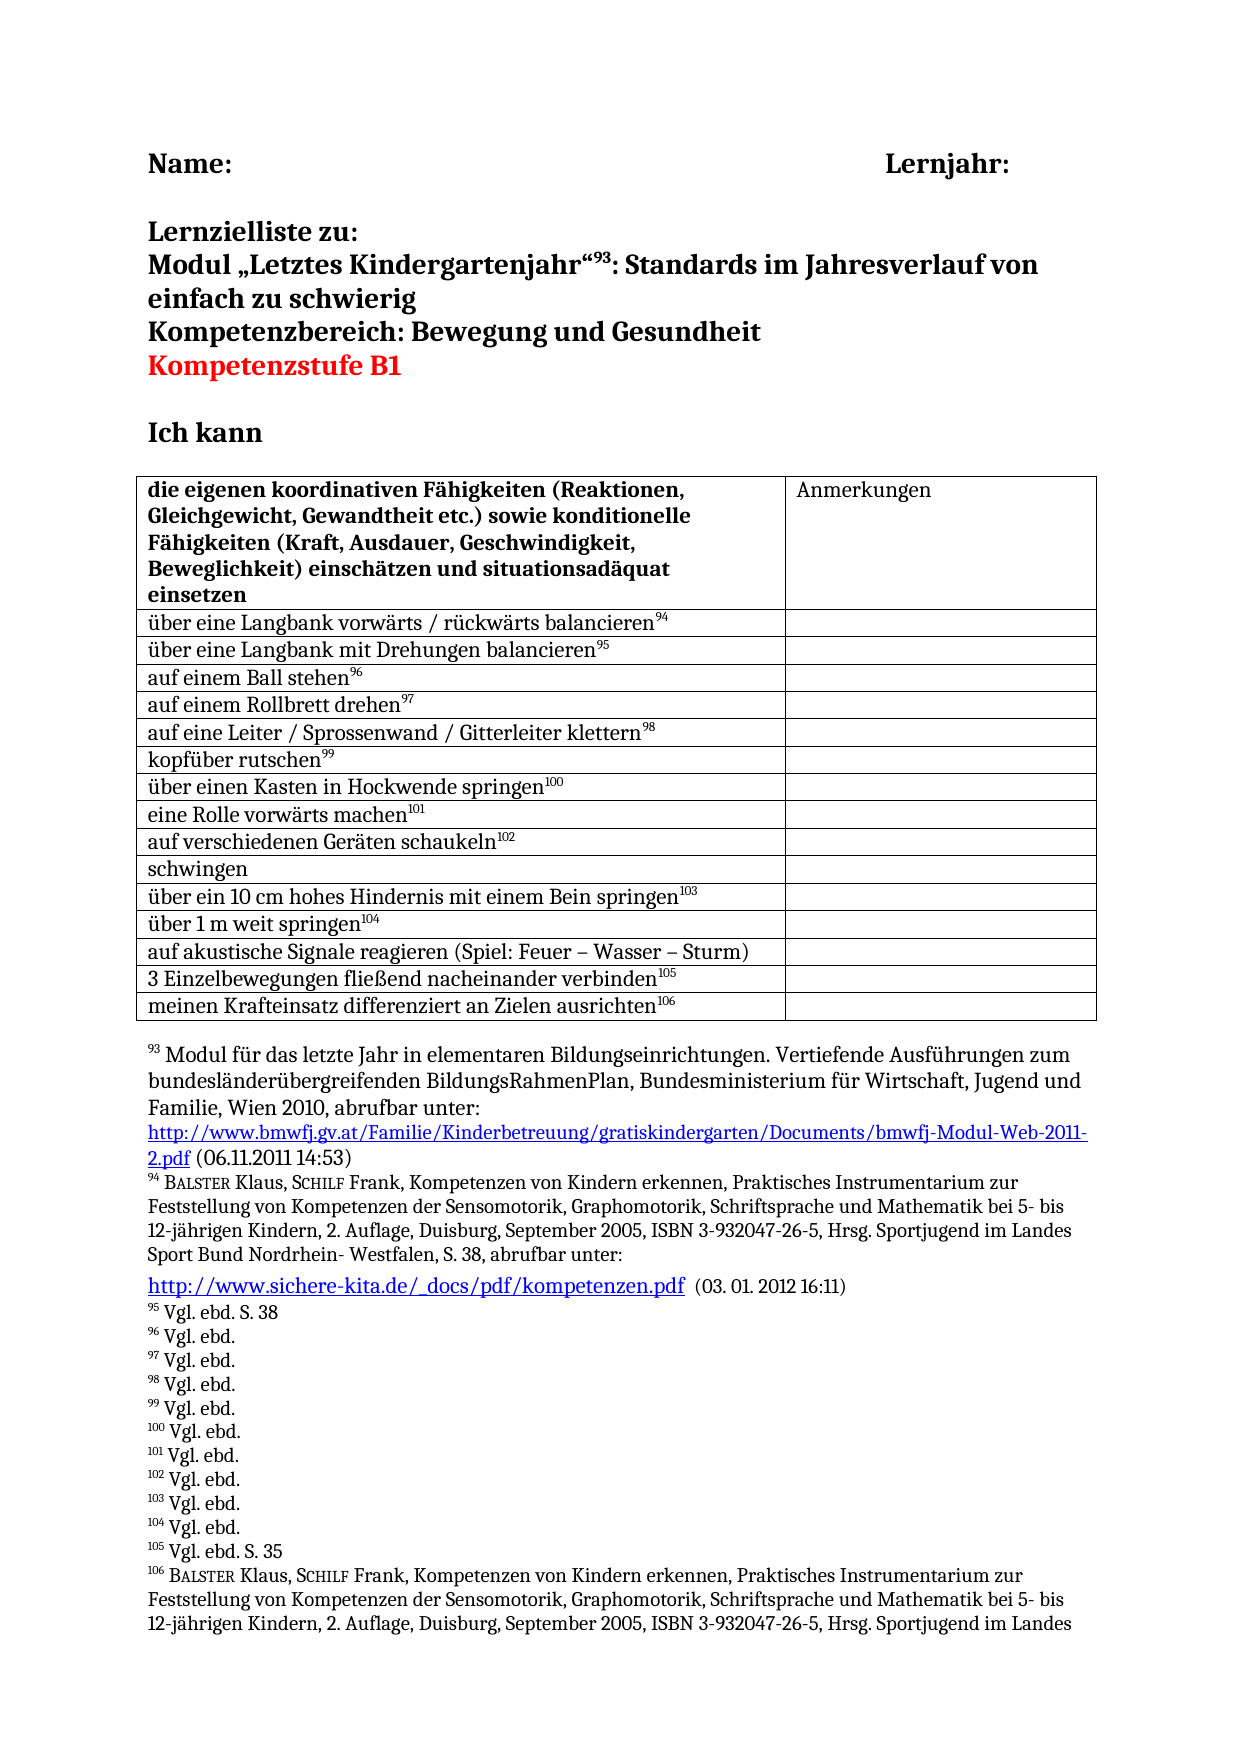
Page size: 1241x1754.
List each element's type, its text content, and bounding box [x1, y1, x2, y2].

table_cell [786, 829, 1096, 855]
table_cell auf verschiedenen Geräten schaukeln [137, 829, 785, 855]
table_cell über ein 10 cm hohes Hindernis mit einem Bein springen [137, 884, 785, 910]
table_cell auf akustische Signale reagieren (Spiel: Feuer – Wasser – Sturm) [137, 939, 785, 965]
text Modul „Letztes Kindergartenjahr“: Standards im Jahresverlauf von einfach zu schwierig [148, 248, 1093, 315]
table_cell 3 Einzelbewegungen fließend nacheinander verbinden [137, 966, 785, 992]
table_cell auf einem Rollbrett drehen [137, 692, 785, 718]
text Lernzielliste zu: [148, 215, 1093, 248]
table_cell [786, 719, 1096, 746]
table_cell [786, 665, 1096, 691]
text Ich kann [148, 416, 1093, 449]
table_cell [786, 801, 1096, 828]
table_cell [786, 747, 1096, 773]
table_cell [786, 966, 1096, 992]
table_cell kopfüber rutschen [137, 747, 785, 773]
table_cell [786, 939, 1096, 965]
table_cell über 1 m weit springen [137, 911, 785, 937]
table_cell schwingen [137, 856, 785, 883]
table_cell [786, 637, 1096, 663]
text Kompetenzstufe B1 [148, 349, 1093, 382]
table_cell auf eine Leiter / Sprossenwand / Gitterleiter klettern [137, 719, 785, 746]
table_cell [786, 884, 1096, 910]
table_header die eigenen koordinativen Fähigkeiten (Reaktionen, Gleichgewicht, Gewandtheit etc.) sowie konditionelle Fähigkeiten (Kraft, Ausdauer, Geschwindigkeit, Beweglichkeit) einschätzen und situationsadäquat einsetzen [137, 477, 785, 609]
table_cell über eine Langbank vorwärts / rückwärts balancieren [137, 610, 785, 636]
table_cell über eine Langbank mit Drehungen balancieren [137, 637, 785, 663]
table_cell [786, 610, 1096, 636]
table_cell [786, 774, 1096, 800]
table_cell eine Rolle vorwärts machen [137, 801, 785, 828]
text Name: Lernjahr: [148, 148, 1093, 181]
table_cell meinen Krafteinsatz differenziert an Zielen ausrichten [137, 993, 785, 1019]
table_cell [786, 856, 1096, 883]
table_cell über einen Kasten in Hockwende springen [137, 774, 785, 800]
text Kompetenzbereich: Bewegung und Gesundheit [148, 315, 1093, 349]
table_cell [786, 911, 1096, 937]
table_cell auf einem Ball stehen [137, 665, 785, 691]
table_cell [786, 692, 1096, 718]
table_header Anmerkungen [786, 477, 1096, 609]
table_cell [786, 993, 1096, 1019]
